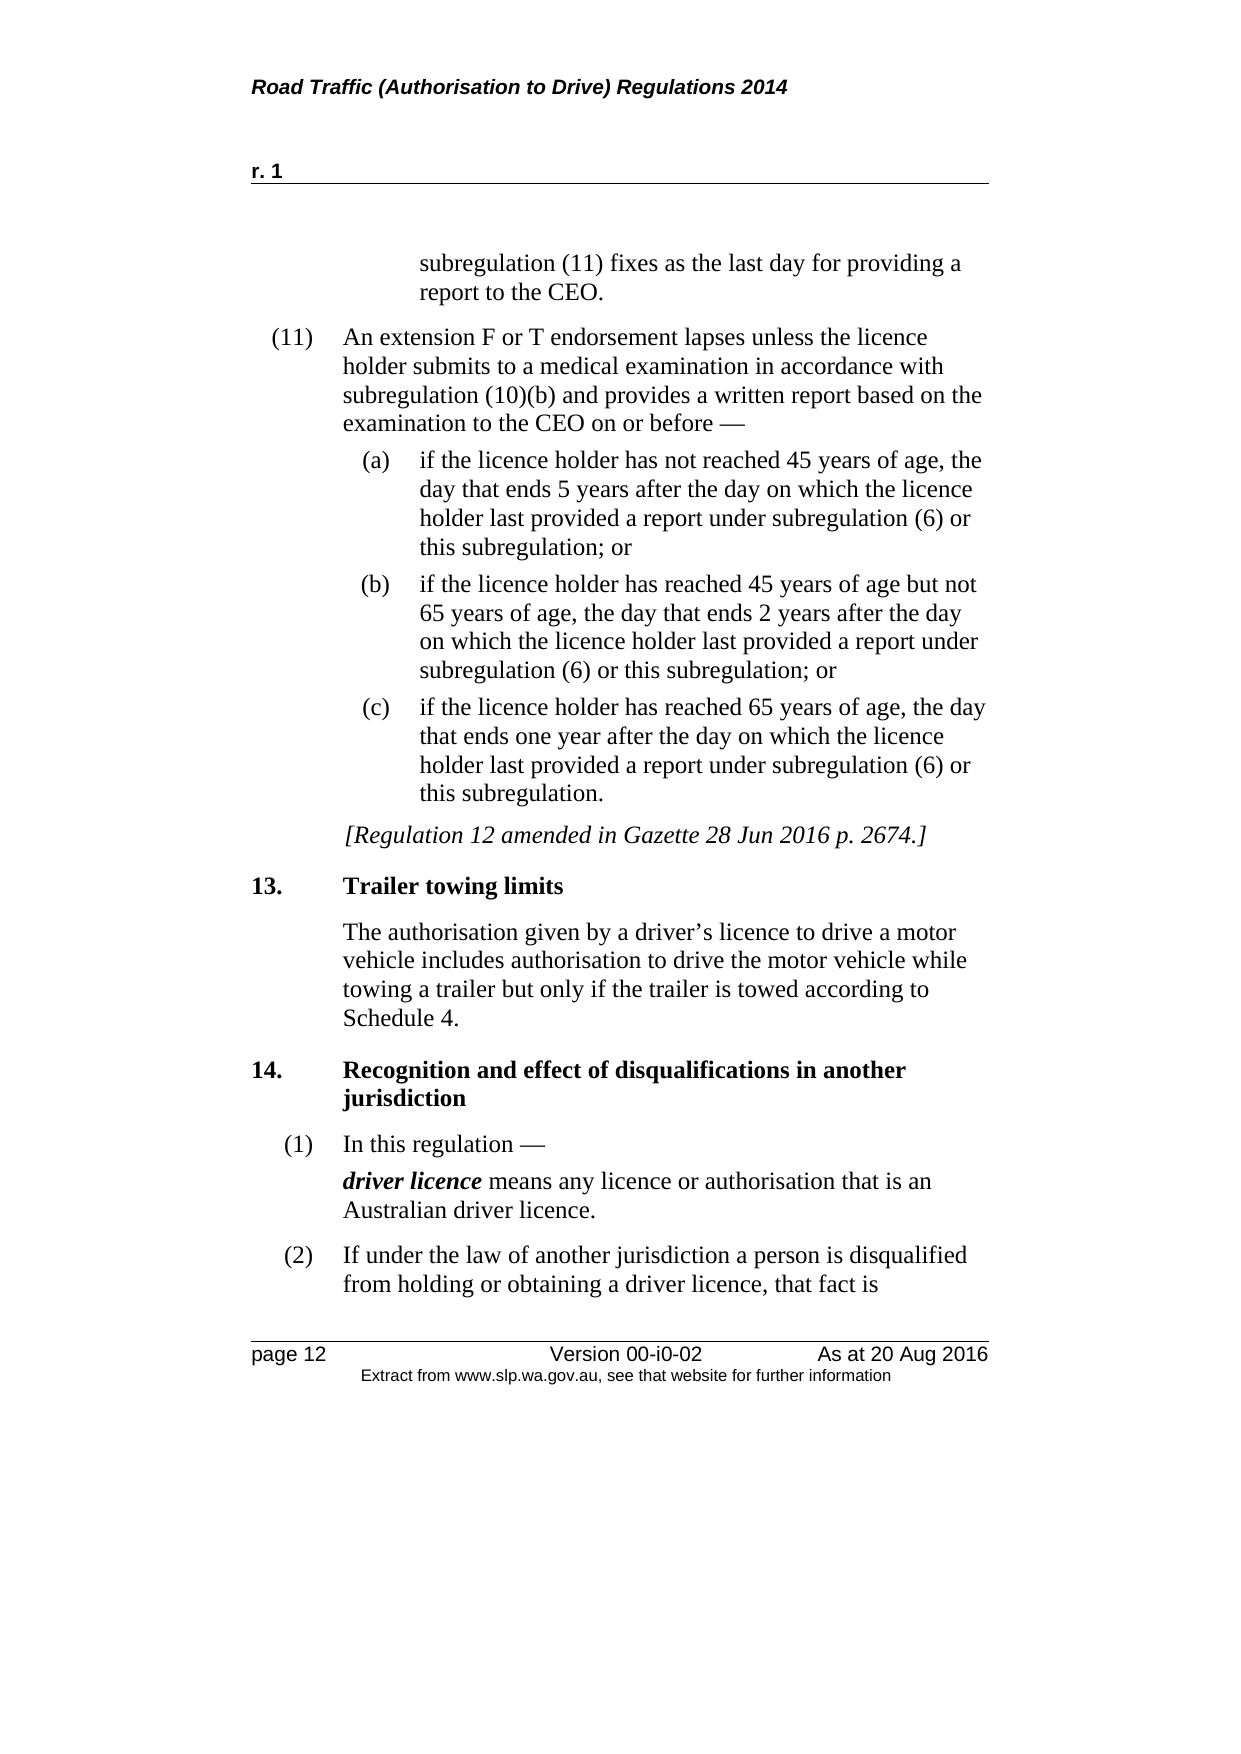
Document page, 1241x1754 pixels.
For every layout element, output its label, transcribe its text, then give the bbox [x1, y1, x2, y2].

text [Regulation 12 amended in Gazette 28 Jun 2016 p. 2674.] [251, 820, 989, 848]
text (c) if the licence holder has reached 65 years of age, the day that ends one year after the day on which the licence holder last provided a report under subregulation (6) or this subregulation. [251, 692, 989, 807]
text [251, 248, 989, 306]
subtitle 14. Recognition and effect of disqualifications in another jurisdiction [251, 1055, 989, 1112]
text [251, 1240, 989, 1298]
text (11) An extension F or T endorsement lapses unless the licence holder submits to a medical examination in accordance with subregulation (10)(b) and provides a written report based on the examination to the CEO on or before — [251, 322, 989, 437]
text The authorisation given by a driver’s licence to drive a motor vehicle includes authorisation to drive the motor vehicle while towing a trailer but only if the trailer is towed according to Schedule 4. [251, 917, 989, 1032]
subtitle 13. Trailer towing limits [251, 871, 989, 900]
text driver licence means any licence or authorisation that is an Australian driver licence. [251, 1166, 989, 1223]
text (b) if the licence holder has reached 45 years of age but not 65 years of age, the day that ends 2 years after the day on which the licence holder last provided a report under subregulation (6) or this subregulation; or [251, 569, 989, 684]
text (1) In this regulation — [251, 1129, 989, 1158]
text (a) if the licence holder has not reached 45 years of age, the day that ends 5 years after the day on which the licence holder last provided a report under subregulation (6) or this subregulation; or [251, 446, 989, 561]
